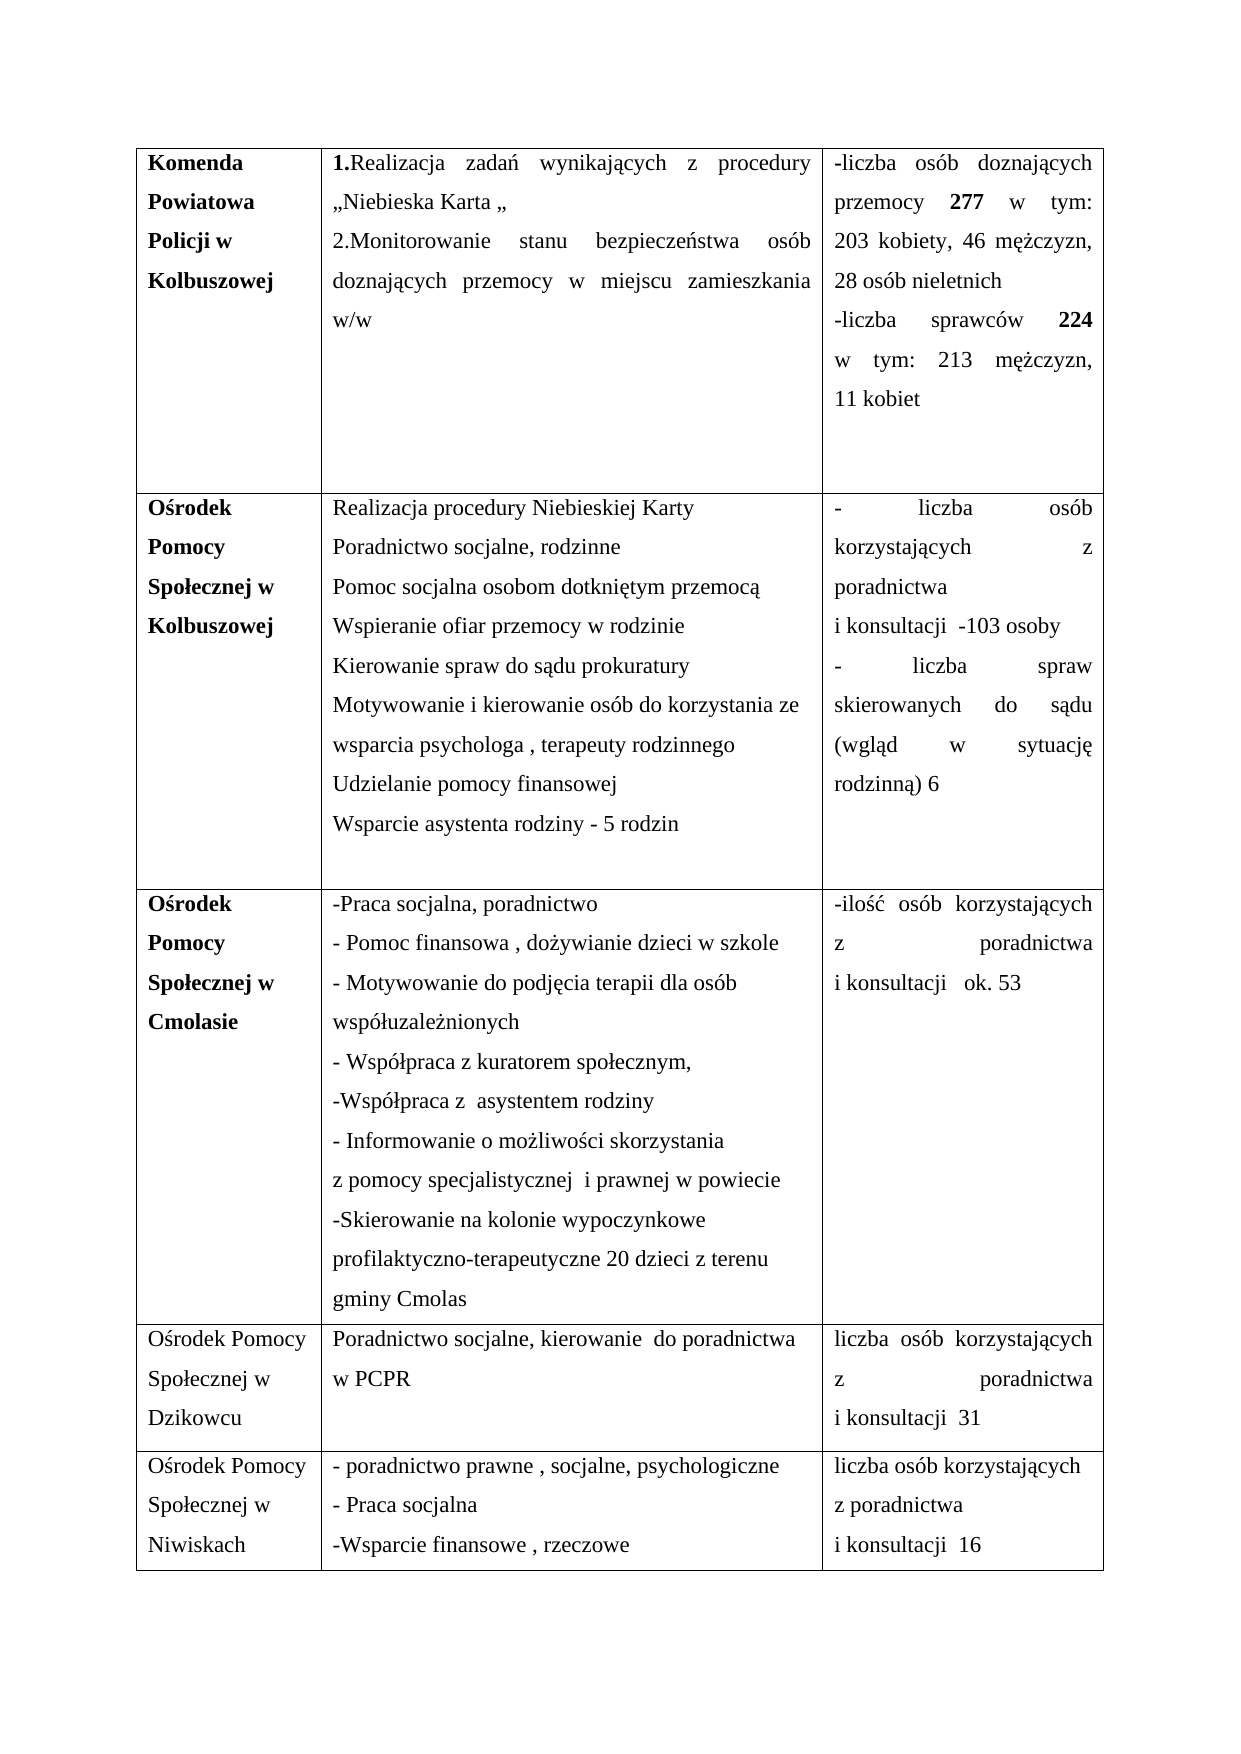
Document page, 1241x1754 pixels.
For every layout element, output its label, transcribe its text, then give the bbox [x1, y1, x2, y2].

table_cell -Praca socjalna, poradnictwo - Pomoc finansowa , dożywianie dzieci w szkole - Motywowanie do podjęcia terapii dla osób współuzależnionych - Współpraca z kuratorem społecznym, -Współpraca z asystentem rodziny - Informowanie o możliwości skorzystania z pomocy specjalistycznej i prawnej w powiecie -Skierowanie na kolonie wypoczynkowe profilaktyczno-terapeutyczne 20 dzieci z terenu gminy Cmolas [322, 890, 822, 1324]
table_cell -liczba osób doznających przemocy 277 w tym: 203 kobiety, 46 mężczyzn, 28 osób nieletnich -liczba sprawców 224 w tym: 213 mężczyzn, 11 kobiet [823, 149, 1103, 493]
table_cell Komenda Powiatowa Policji w Kolbuszowej [137, 149, 321, 493]
table_cell - liczba osób korzystających z poradnictwa i konsultacji -103 osoby - liczba spraw skierowanych do sądu (wgląd w sytuację rodzinną) 6 [823, 494, 1103, 889]
table_cell Ośrodek Pomocy Społecznej w Dzikowcu [137, 1325, 321, 1451]
table_cell Poradnictwo socjalne, kierowanie do poradnictwa w PCPR [322, 1325, 822, 1451]
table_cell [137, 1452, 321, 1570]
table_cell Realizacja procedury Niebieskiej Karty Poradnictwo socjalne, rodzinne Pomoc socjalna osobom dotkniętym przemocą Wspieranie ofiar przemocy w rodzinie Kierowanie spraw do sądu prokuratury Motywowanie i kierowanie osób do korzystania ze wsparcia psychologa , terapeuty rodzinnego Udzielanie pomocy finansowej Wsparcie asystenta rodziny - 5 rodzin [322, 494, 822, 889]
table_cell Ośrodek Pomocy Społecznej w Kolbuszowej [137, 494, 321, 889]
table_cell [322, 1452, 822, 1570]
table_cell Ośrodek Pomocy Społecznej w Cmolasie [137, 890, 321, 1324]
table_cell liczba osób korzystających z poradnictwa i konsultacji 31 [823, 1325, 1103, 1451]
table_cell -ilość osób korzystających z poradnictwa i konsultacji ok. 53 [823, 890, 1103, 1324]
table_cell 1.Realizacja zadań wynikających z procedury „Niebieska Karta „ 2.Monitorowanie stanu bezpieczeństwa osób doznających przemocy w miejscu zamieszkania w/w [322, 149, 822, 493]
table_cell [823, 1452, 1103, 1570]
